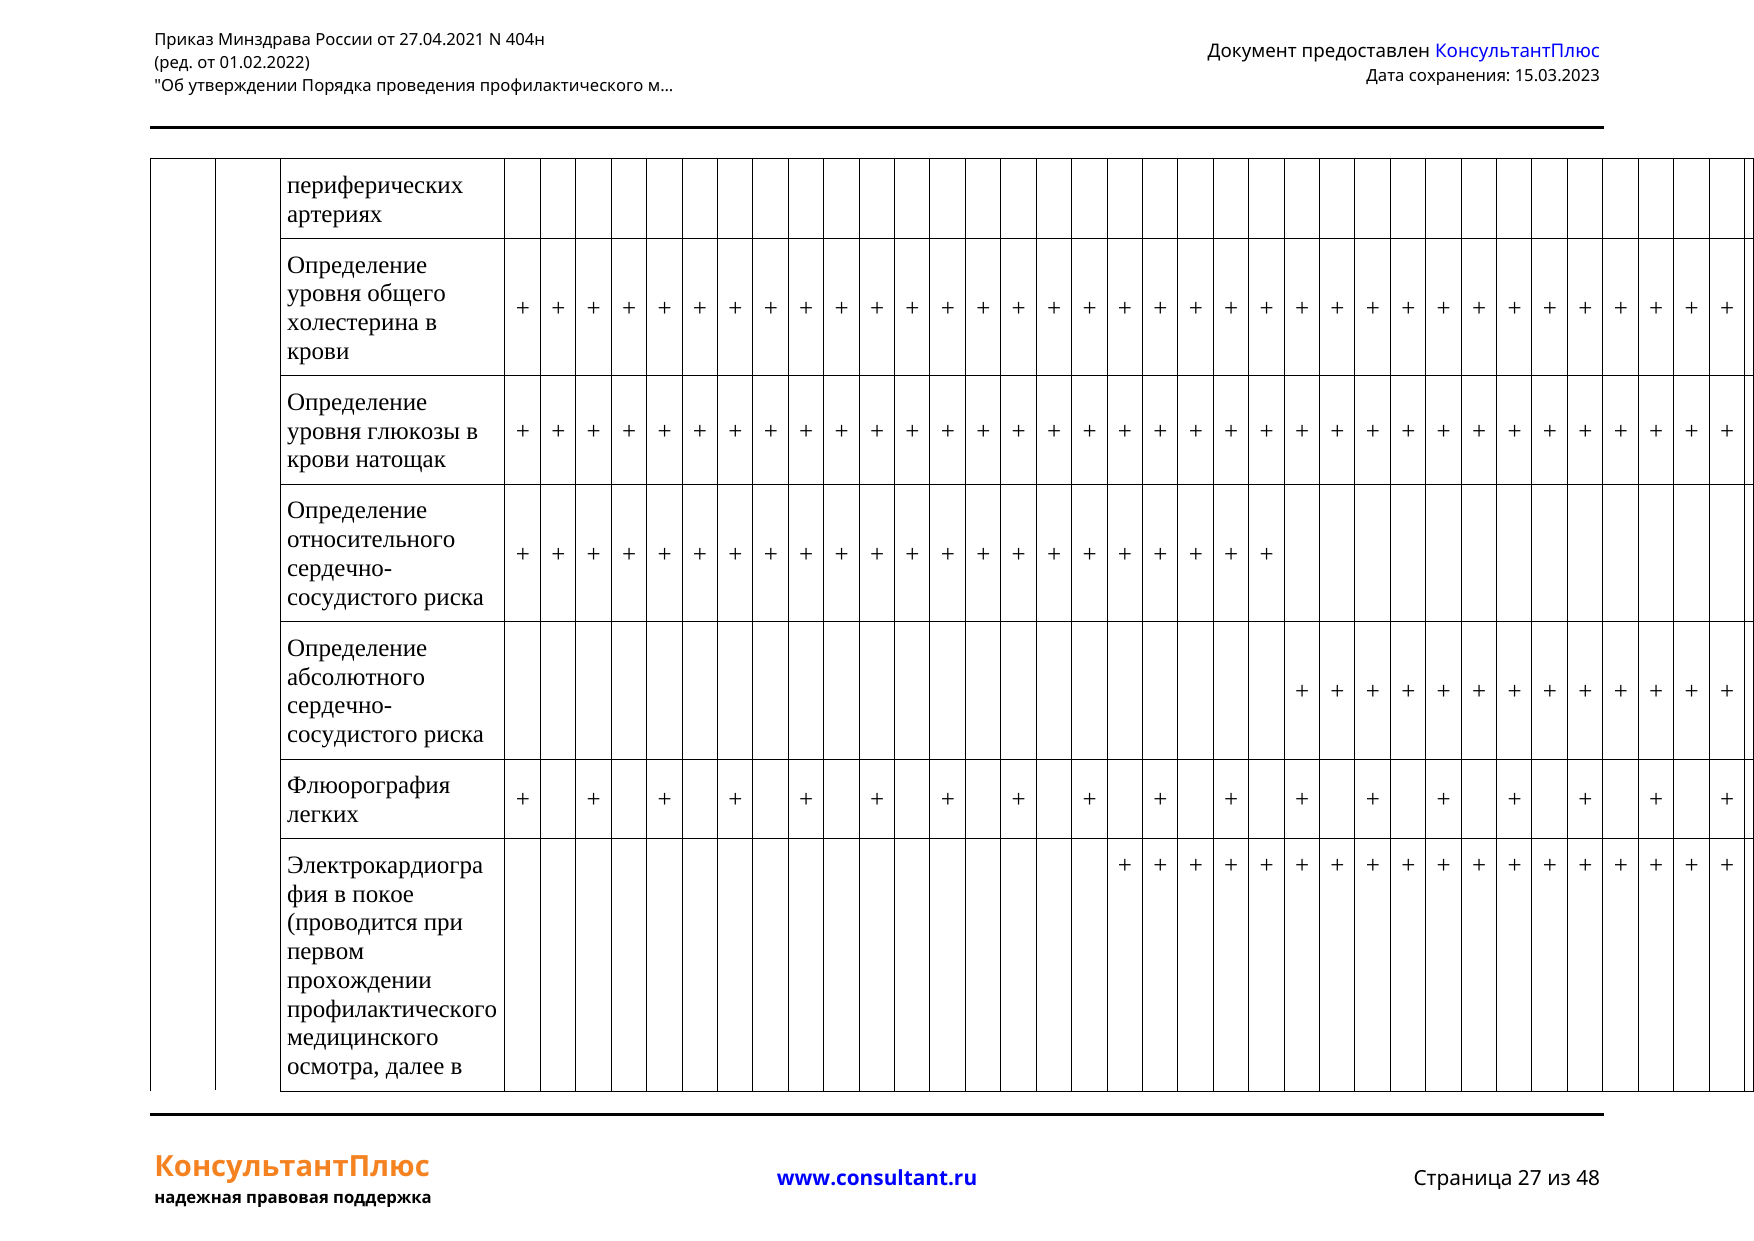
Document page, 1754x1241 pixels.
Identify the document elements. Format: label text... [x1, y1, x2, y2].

table_cell [1037, 622, 1071, 758]
table_cell + [612, 376, 646, 484]
table_cell + [541, 239, 575, 375]
table_cell + [1532, 839, 1567, 1091]
table_cell + [1532, 376, 1567, 484]
table_cell [541, 839, 575, 1091]
table_cell [1603, 485, 1638, 621]
table_cell + [576, 485, 611, 621]
table_cell + [1037, 485, 1071, 621]
table_cell + [1462, 159, 1496, 238]
table_cell + [1249, 839, 1284, 1091]
table_cell + [1391, 839, 1425, 1091]
table_cell + [576, 159, 611, 238]
table_cell [541, 622, 575, 758]
table_cell + [718, 376, 752, 484]
table_cell [966, 760, 1000, 838]
table_cell + [860, 376, 894, 484]
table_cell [281, 839, 504, 1091]
table_cell + [824, 485, 859, 621]
table_cell + [683, 159, 717, 238]
table_cell + [1639, 622, 1673, 758]
table_cell + [1603, 376, 1638, 484]
table_cell [1355, 485, 1390, 621]
table_cell + [824, 376, 859, 484]
table_cell + [612, 239, 646, 375]
table_cell + [576, 760, 611, 838]
table_cell + [1143, 485, 1177, 621]
table_cell + [647, 760, 682, 838]
table_cell + [789, 376, 823, 484]
table_cell + [1072, 485, 1107, 621]
table_cell + [647, 485, 682, 621]
table_cell + [1532, 159, 1567, 238]
table_cell + [541, 376, 575, 484]
table_cell + [930, 159, 965, 238]
table_cell [753, 839, 788, 1091]
table_cell + [1639, 760, 1673, 838]
table_cell + [753, 485, 788, 621]
table_cell + [1674, 839, 1709, 1091]
table_cell + [1143, 376, 1177, 484]
table_cell + [505, 239, 540, 375]
table_cell [1037, 760, 1071, 838]
table_cell + [930, 239, 965, 375]
table_cell + [1285, 760, 1319, 838]
table_cell [824, 622, 859, 758]
table_cell [824, 839, 859, 1091]
table_cell + [1497, 760, 1531, 838]
table_cell + [1497, 239, 1531, 375]
table_cell + [1072, 159, 1107, 238]
table_cell [930, 839, 965, 1091]
table_cell + [1249, 485, 1284, 621]
table_cell [151, 838, 216, 1091]
table_cell + [1674, 159, 1709, 238]
table_cell + [1568, 239, 1602, 375]
table_cell + [1108, 159, 1142, 238]
table_cell [895, 760, 929, 838]
table_cell + [1285, 839, 1319, 1091]
table_cell + [1674, 239, 1709, 375]
table_cell + [647, 239, 682, 375]
table_cell + [930, 376, 965, 484]
table_cell [1674, 760, 1709, 838]
table_cell + [1639, 376, 1673, 484]
table_cell [895, 839, 929, 1091]
table_cell + [966, 485, 1000, 621]
table_cell + [1001, 485, 1036, 621]
table_cell + [576, 239, 611, 375]
table_cell + [1710, 760, 1744, 838]
table_cell Определение уровня глюкозы в крови натощак [281, 376, 504, 484]
table_cell + [789, 760, 823, 838]
table_cell [718, 622, 752, 758]
table_cell + [1037, 239, 1071, 375]
table_cell + [1178, 376, 1213, 484]
table_cell + [1603, 159, 1638, 238]
table_cell + [576, 376, 611, 484]
table_cell [1072, 622, 1107, 758]
table_cell [1249, 622, 1284, 758]
table_cell [718, 839, 752, 1091]
table_cell + [1710, 622, 1744, 758]
table_cell + [1710, 159, 1744, 238]
table_cell + [1674, 376, 1709, 484]
table_cell + [647, 159, 682, 238]
table_cell [1249, 760, 1284, 838]
table_cell + [1143, 239, 1177, 375]
table_cell + [966, 376, 1000, 484]
table_cell + [1001, 159, 1036, 238]
table_cell Определение абсолютного сердечно-сосудистого риска [281, 622, 504, 758]
table_cell [753, 622, 788, 758]
table_cell [683, 760, 717, 838]
table_cell [1497, 485, 1531, 621]
table_cell + [1497, 159, 1531, 238]
table_cell + [1001, 376, 1036, 484]
table_cell + [1214, 376, 1248, 484]
table_cell [789, 839, 823, 1091]
table_cell + [1568, 159, 1602, 238]
table_cell [1532, 760, 1567, 838]
table_cell [612, 622, 646, 758]
table_cell + [1568, 622, 1602, 758]
table_cell + [1532, 622, 1567, 758]
table_cell + [718, 239, 752, 375]
table_cell + [1108, 839, 1142, 1091]
table_cell + [1391, 239, 1425, 375]
table_cell + [1497, 622, 1531, 758]
table_cell + [1285, 376, 1319, 484]
table_cell [1710, 485, 1744, 621]
table_cell + [505, 376, 540, 484]
table_cell + [1639, 839, 1673, 1091]
table_cell + [718, 159, 752, 238]
table_cell + [1249, 376, 1284, 484]
table_cell + [1214, 239, 1248, 375]
table_cell [966, 622, 1000, 758]
table_cell [1745, 485, 1753, 621]
table_cell + [1355, 239, 1390, 375]
table_cell + [753, 159, 788, 238]
table_cell + [1603, 622, 1638, 758]
table_cell [1639, 485, 1673, 621]
table_cell [1178, 622, 1213, 758]
table_cell + [1214, 839, 1248, 1091]
table_cell [1143, 622, 1177, 758]
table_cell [281, 159, 504, 238]
table_cell + [505, 760, 540, 838]
table_cell [1603, 760, 1638, 838]
table_cell + [683, 485, 717, 621]
table_cell [1674, 485, 1709, 621]
table_cell + [789, 239, 823, 375]
table_cell [576, 839, 611, 1091]
table_cell [1391, 760, 1425, 838]
table_cell + [1214, 485, 1248, 621]
table_cell + [966, 159, 1000, 238]
table_cell [1072, 839, 1107, 1091]
table_cell + [1391, 376, 1425, 484]
table_cell + [647, 376, 682, 484]
table_cell + [930, 760, 965, 838]
table_cell + [1320, 159, 1354, 238]
table_cell + [1001, 239, 1036, 375]
table_cell [1426, 485, 1461, 621]
table_cell [1108, 760, 1142, 838]
table_cell + [1426, 239, 1461, 375]
table_cell + [1532, 239, 1567, 375]
table_cell + [1568, 839, 1602, 1091]
table_cell [930, 622, 965, 758]
table_cell + [860, 485, 894, 621]
table_cell + [1037, 159, 1071, 238]
table_cell + [895, 239, 929, 375]
table_cell + [1568, 376, 1602, 484]
table_cell + [1143, 839, 1177, 1091]
table_cell + [1108, 239, 1142, 375]
table_cell [1462, 485, 1496, 621]
table_cell + [1462, 839, 1496, 1091]
table_cell [647, 622, 682, 758]
table_cell + [789, 485, 823, 621]
table_cell + [1355, 839, 1390, 1091]
table_cell [612, 760, 646, 838]
table_cell + [1072, 239, 1107, 375]
table_cell + [824, 159, 859, 238]
table_cell + [1001, 760, 1036, 838]
table_cell Определение уровня общего холестерина в крови [281, 239, 504, 375]
table_cell [966, 839, 1000, 1091]
table_cell [753, 760, 788, 838]
table_cell + [1320, 839, 1354, 1091]
table_cell + [1497, 376, 1531, 484]
table_cell + [1391, 622, 1425, 758]
table_cell + [1285, 239, 1319, 375]
table_cell [683, 622, 717, 758]
table_cell + [824, 239, 859, 375]
table_cell + [1639, 159, 1673, 238]
table_cell + [1426, 376, 1461, 484]
table_cell [505, 839, 540, 1091]
table_cell + [683, 239, 717, 375]
table_cell + [1710, 839, 1744, 1091]
table_cell [789, 622, 823, 758]
table_cell + [1178, 485, 1213, 621]
table_cell + [895, 485, 929, 621]
table_cell [895, 622, 929, 758]
table_cell [1285, 485, 1319, 621]
table_cell + [966, 239, 1000, 375]
table_cell + [1426, 760, 1461, 838]
table_cell + [1249, 159, 1284, 238]
table_cell Флюорография легких [281, 760, 504, 838]
table_cell + [1355, 159, 1390, 238]
table_cell + [1426, 159, 1461, 238]
table_cell [824, 760, 859, 838]
table_cell + [505, 159, 540, 238]
table_cell [216, 838, 280, 1091]
table_cell + [1674, 622, 1709, 758]
table_cell + [1037, 376, 1071, 484]
table_cell + [1462, 376, 1496, 484]
table_cell + [1426, 622, 1461, 758]
table_cell + [683, 376, 717, 484]
table_cell + [1285, 622, 1319, 758]
table_cell + [1391, 159, 1425, 238]
table_cell + [860, 239, 894, 375]
table_cell + [1320, 622, 1354, 758]
table_cell + [1072, 376, 1107, 484]
table_cell + [1249, 239, 1284, 375]
table_cell [860, 622, 894, 758]
table_cell + [1426, 839, 1461, 1091]
table_cell + [1462, 239, 1496, 375]
table_cell + [612, 485, 646, 621]
table_cell [1320, 485, 1354, 621]
table_cell [860, 839, 894, 1091]
table_cell [1037, 839, 1071, 1091]
table_cell [683, 839, 717, 1091]
table_cell [1108, 622, 1142, 758]
table_cell + [895, 159, 929, 238]
table_cell [612, 839, 646, 1091]
table_cell [1745, 760, 1753, 838]
table_cell + [1108, 485, 1142, 621]
table_cell + [1178, 159, 1213, 238]
table_cell [1391, 485, 1425, 621]
table_cell + [505, 485, 540, 621]
table_cell + [1178, 239, 1213, 375]
table_cell [1320, 760, 1354, 838]
table_cell + [1214, 760, 1248, 838]
table_cell [1532, 485, 1567, 621]
table_cell + [612, 159, 646, 238]
table_cell + [1108, 376, 1142, 484]
table_cell + [1639, 239, 1673, 375]
table_cell + [1355, 622, 1390, 758]
table_cell + [1497, 839, 1531, 1091]
table_cell + [1710, 239, 1744, 375]
table_cell + [1603, 839, 1638, 1091]
table_cell Определение относительного сердечно-сосудистого риска [281, 485, 504, 621]
table_cell [576, 622, 611, 758]
table_cell + [860, 159, 894, 238]
table_cell [1214, 622, 1248, 758]
table_cell + [930, 485, 965, 621]
table_cell + [1072, 760, 1107, 838]
table_cell + [1214, 159, 1248, 238]
table_cell + [1285, 159, 1319, 238]
table_cell [647, 839, 682, 1091]
table_cell [1462, 760, 1496, 838]
table_cell + [1568, 760, 1602, 838]
table_cell + [1462, 622, 1496, 758]
table_cell [1178, 760, 1213, 838]
table_cell + [718, 485, 752, 621]
table_cell + [1320, 239, 1354, 375]
table_cell [541, 760, 575, 838]
table_cell + [753, 376, 788, 484]
table_cell + [895, 376, 929, 484]
table_cell + [1355, 760, 1390, 838]
table_cell [1568, 485, 1602, 621]
table_cell + [1143, 760, 1177, 838]
table_cell + [1178, 839, 1213, 1091]
table_cell + [1355, 376, 1390, 484]
table_cell + [718, 760, 752, 838]
table_cell + [541, 159, 575, 238]
table_cell + [1603, 239, 1638, 375]
table_cell + [860, 760, 894, 838]
table_cell + [541, 485, 575, 621]
table_cell + [789, 159, 823, 238]
table_cell + [1143, 159, 1177, 238]
table_cell [1001, 622, 1036, 758]
table_cell + [1710, 376, 1744, 484]
table_cell + [753, 239, 788, 375]
table_cell + [1320, 376, 1354, 484]
table_cell [505, 622, 540, 758]
table_cell [1001, 839, 1036, 1091]
